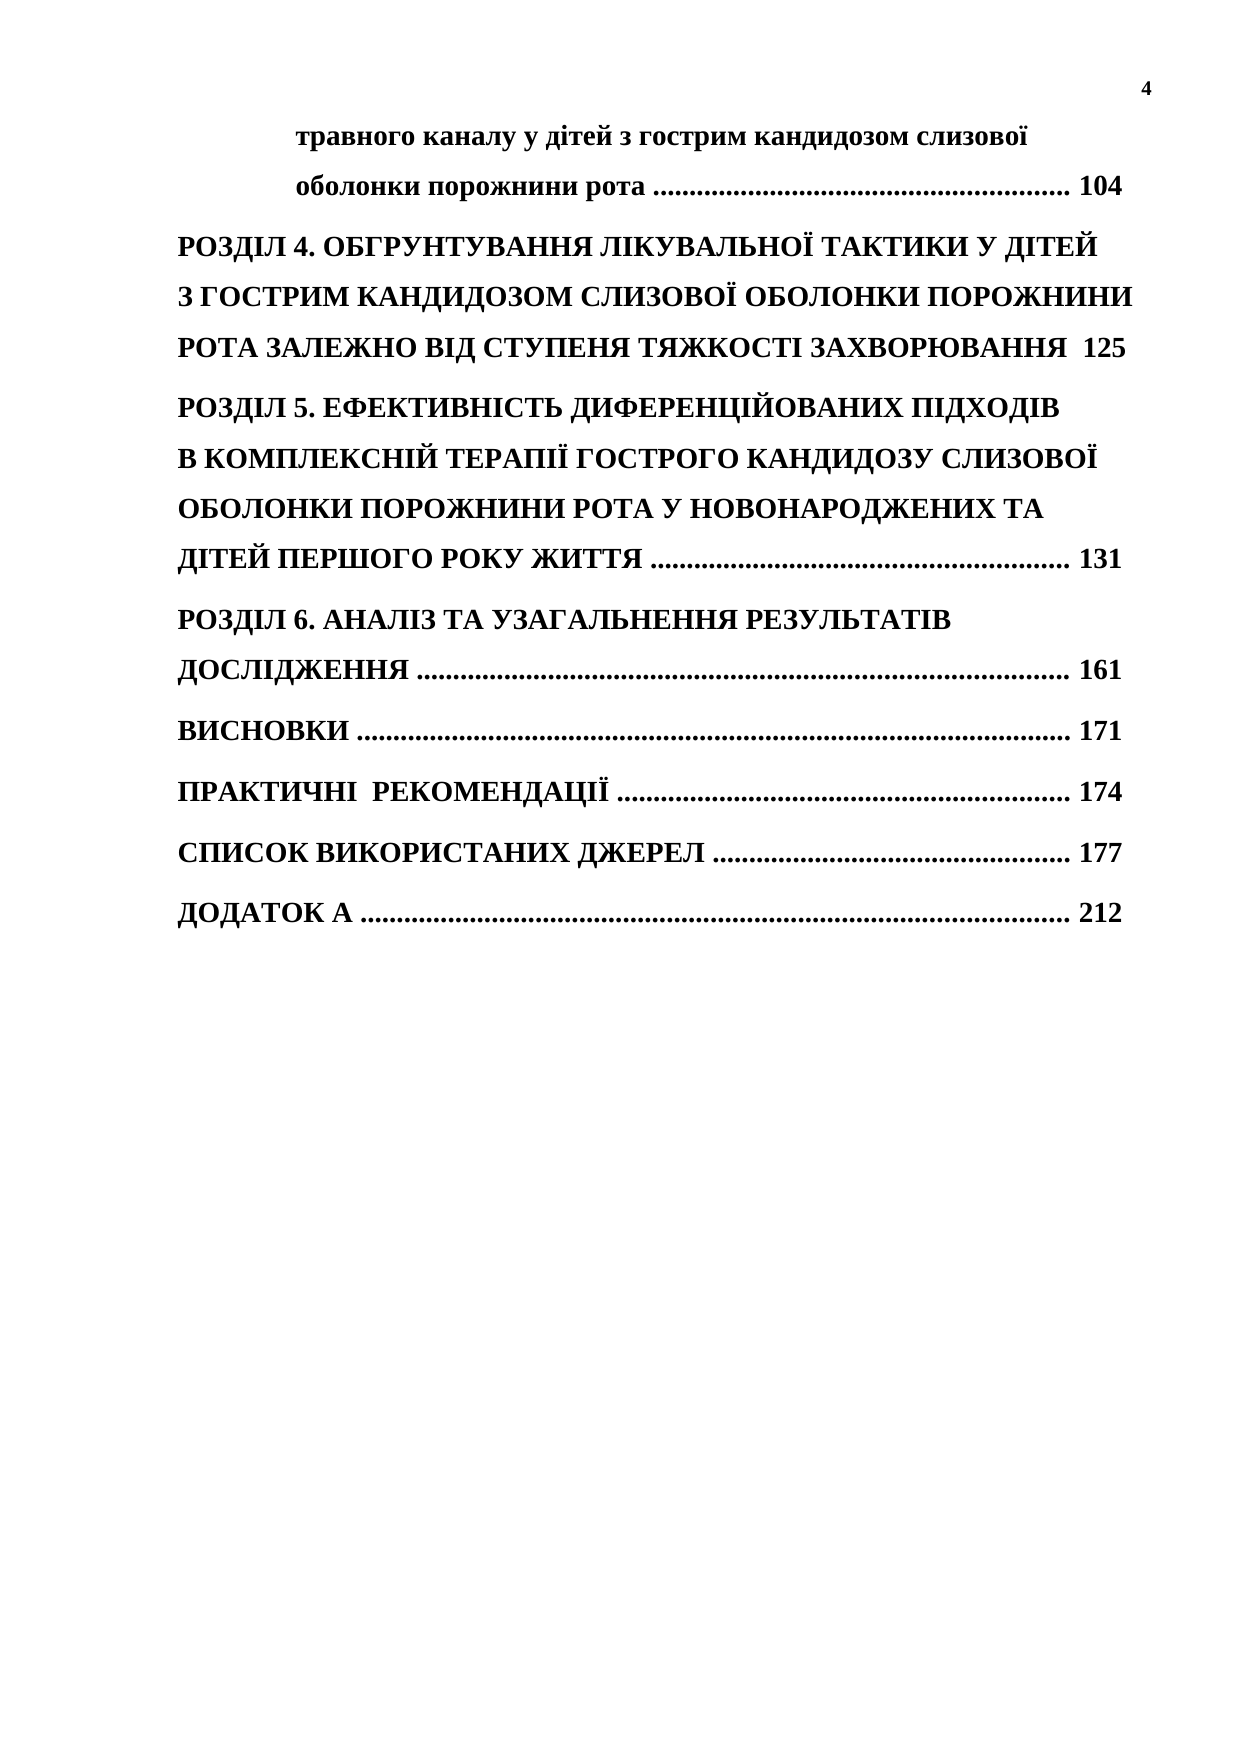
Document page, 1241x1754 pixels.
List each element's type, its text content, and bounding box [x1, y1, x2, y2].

text ВИСНОВКИ 171 [177, 713, 1152, 747]
text ДОДАТОК А 212 [177, 895, 1152, 929]
text СПИСОК ВИКОРИСТАНИХ ДЖЕРЕЛ 177 [177, 835, 1152, 868]
text ПРАКТИЧНІ РЕКОМЕНДАЦІЇ 174 [177, 774, 1152, 807]
text РОЗДІЛ 5. ЕФЕКТИВНІСТЬ ДИФЕРЕНЦІЙОВАНИХ ПІДХОДІВ В КОМПЛЕКСНІЙ ТЕРАПІЇ ГОСТРОГО КАНДИДОЗУ СЛИЗОВОЇ ОБОЛОНКИ ПОРОЖНИНИ РОТА У НОВОНАРОДЖЕНИХ ТА ДІТЕЙ ПЕРШОГО РОКУ ЖИТТЯ 131 [177, 391, 1152, 575]
text РОЗДІЛ 4. ОБГРУНТУВАННЯ ЛІКУВАЛЬНОЇ ТАКТИКИ У ДІТЕЙ З ГОСТРИМ КАНДИДОЗОМ СЛИЗОВОЇ ОБОЛОНКИ ПОРОЖНИНИ РОТА ЗАЛЕЖНО ВІД СТУПЕНЯ ТЯЖКОСТІ ЗАХВОРЮВАННЯ 125 [177, 229, 1152, 363]
text РОЗДІЛ 6. АНАЛІЗ ТА УЗАГАЛЬНЕННЯ РЕЗУЛЬТАТІВ ДОСЛІДЖЕННЯ 161 [177, 602, 1152, 686]
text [236, 118, 1152, 202]
